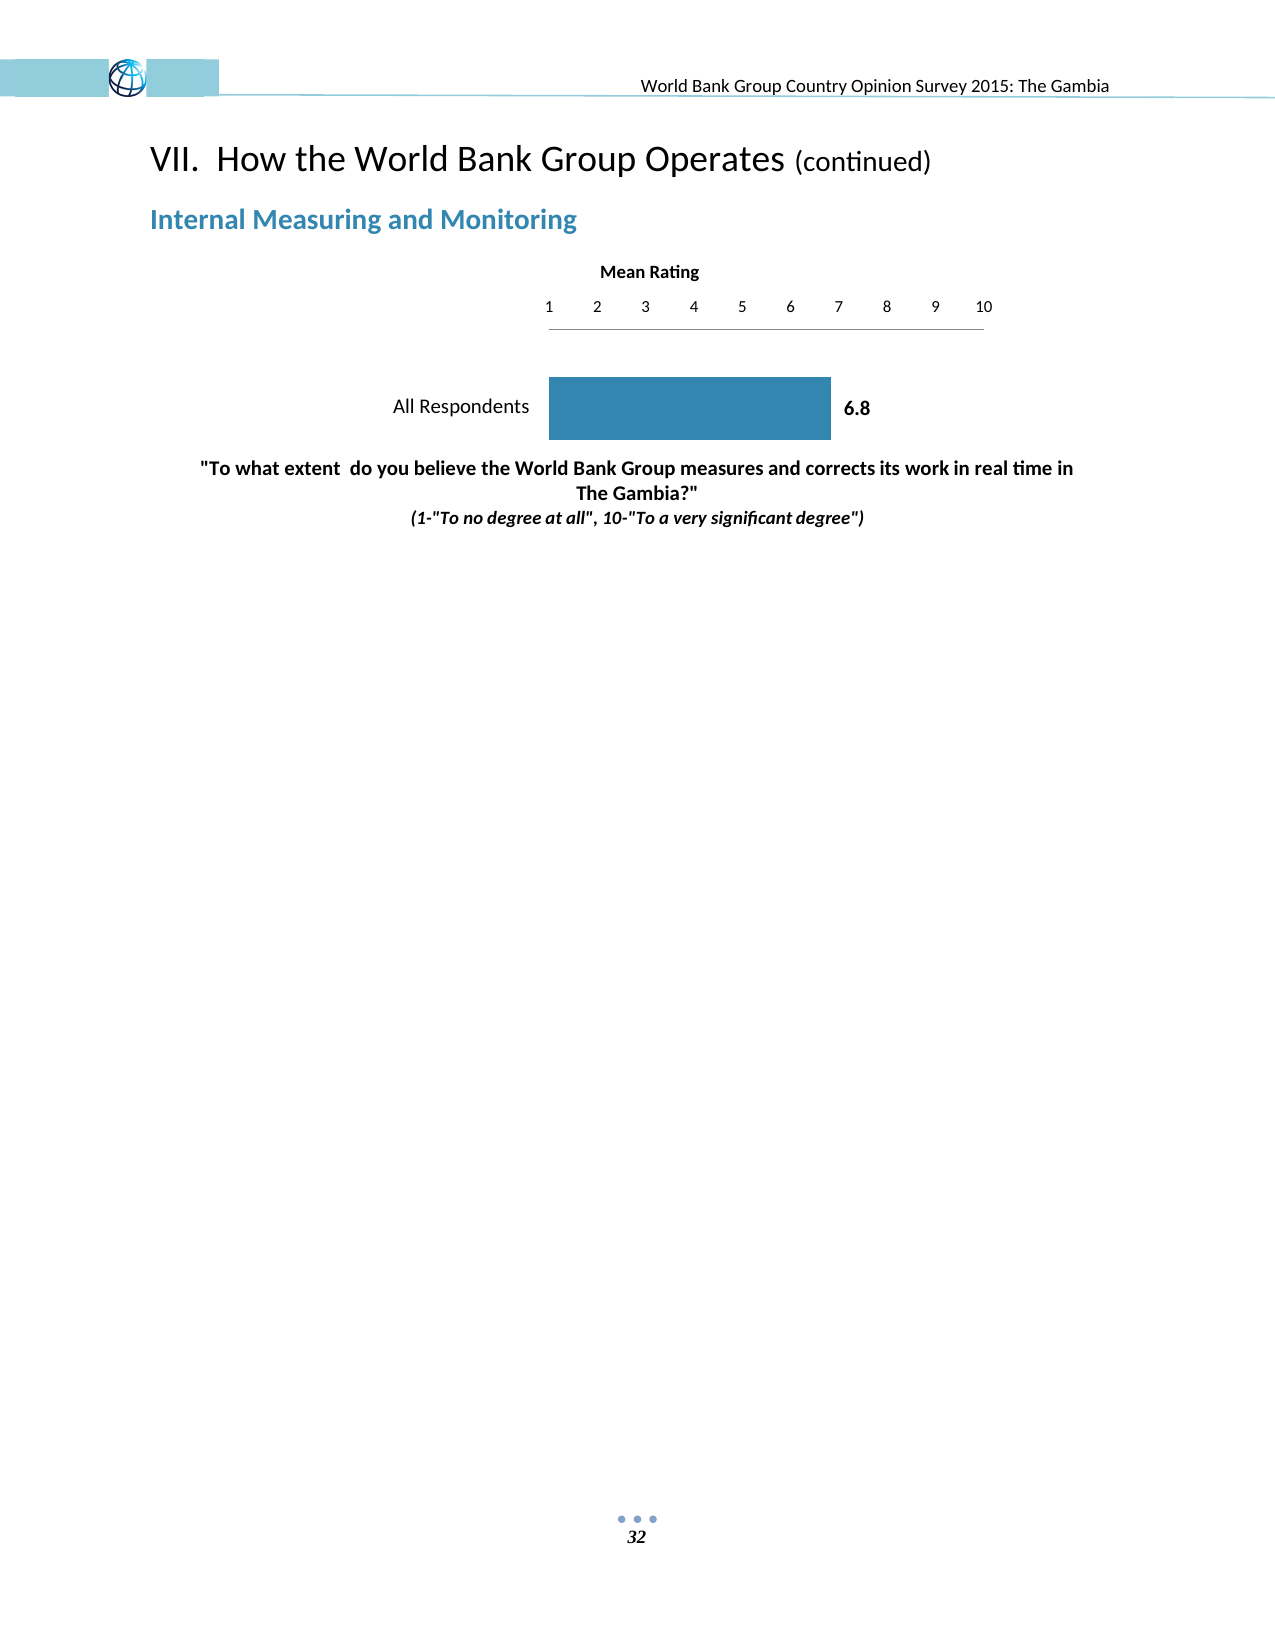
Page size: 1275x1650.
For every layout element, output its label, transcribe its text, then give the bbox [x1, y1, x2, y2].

text Internal Measuring and Monitoring [150, 201, 1125, 237]
text VII. How the World Bank Group Operates (continued) [150, 135, 1125, 181]
picture [108, 59, 147, 97]
